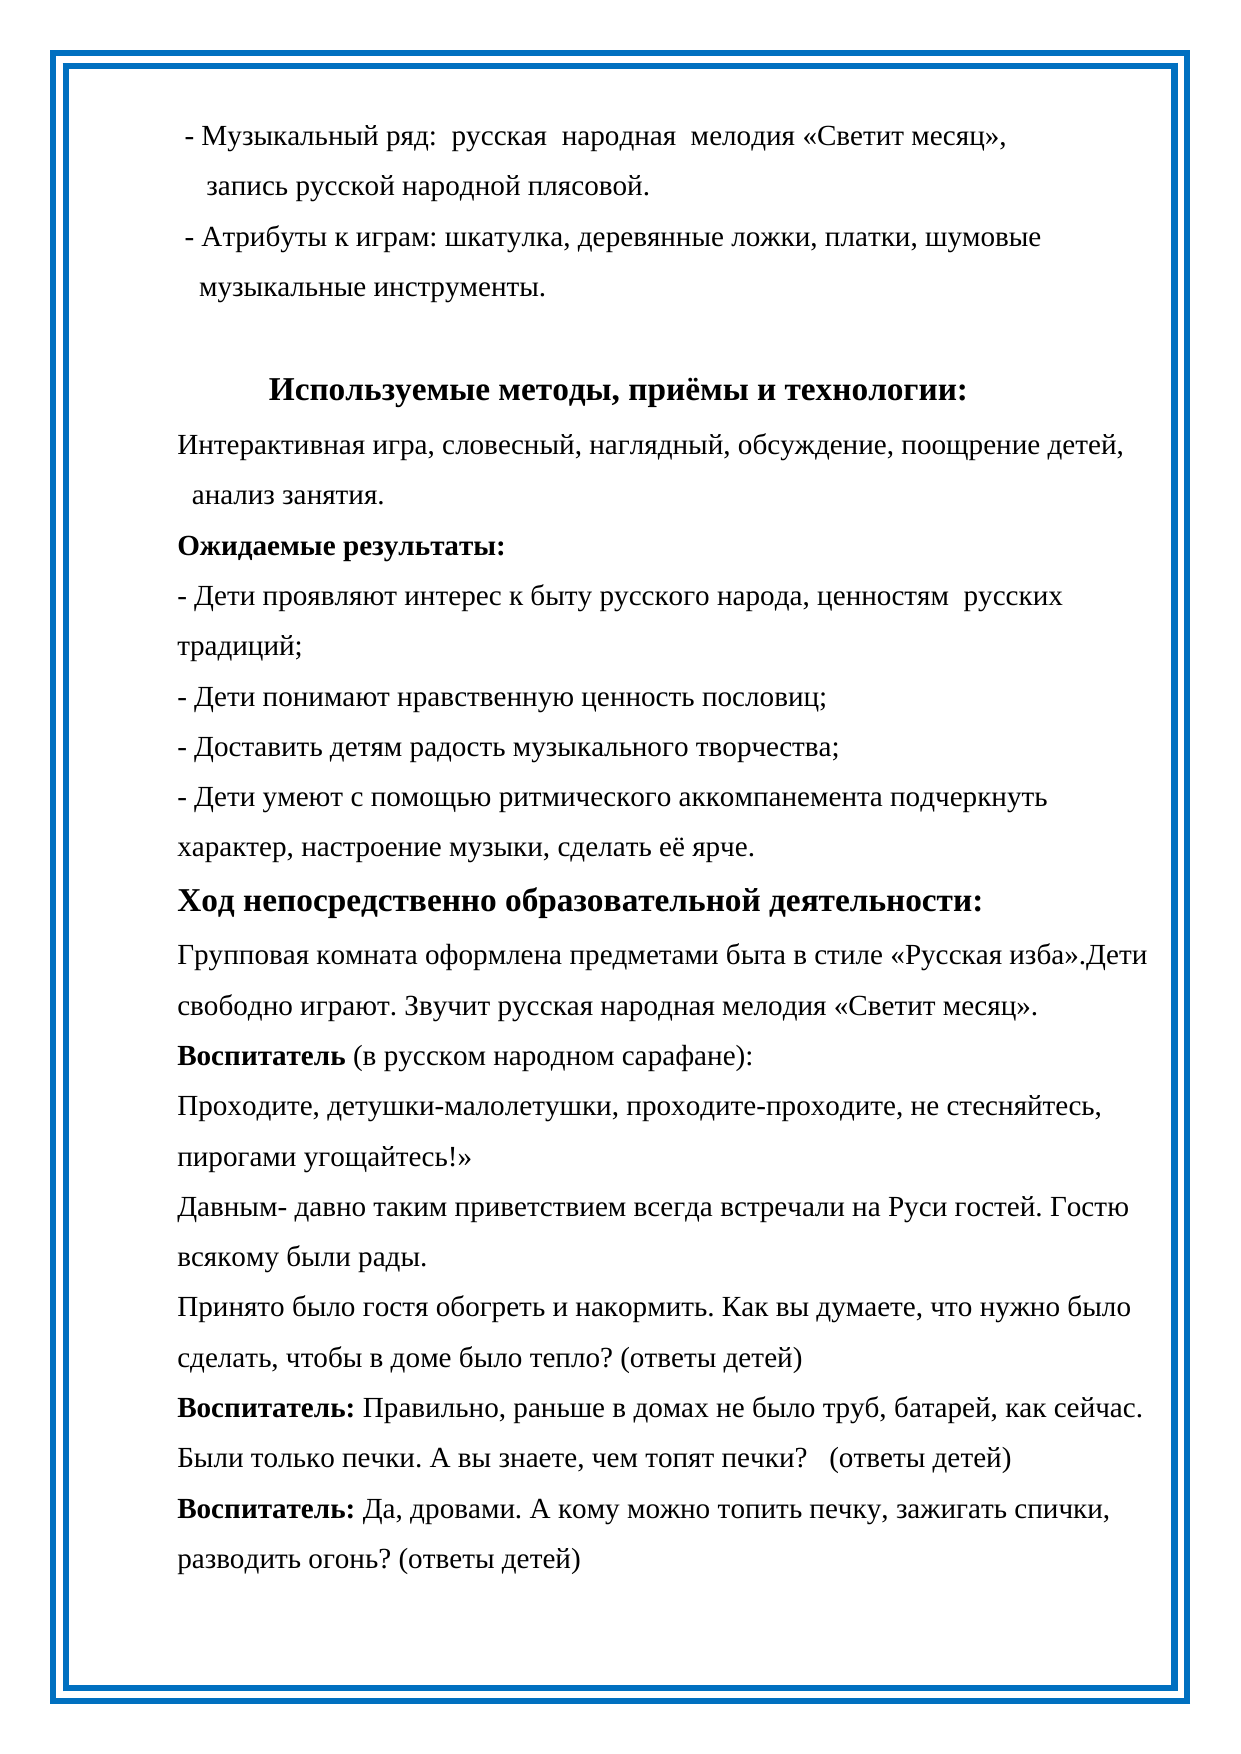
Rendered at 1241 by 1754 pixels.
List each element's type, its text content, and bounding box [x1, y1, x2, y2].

text Ход непосредственно образовательной деятельности: [177, 880, 1152, 918]
text Групповая комната оформлена предметами быта в стиле «Русская изба».Дети свободно играют. Звучит русская народная мелодия «Светит месяц». [177, 937, 1152, 1021]
text Интерактивная игра, словесный, наглядный, обсуждение, поощрение детей, [177, 427, 1152, 461]
text Воспитатель: Да, дровами. А кому можно топить печку, зажигать спички, разводить огонь? (ответы детей) [177, 1491, 1152, 1575]
text Проходите, детушки-малолетушки, проходите-проходите, не стесняйтесь, пирогами угощайтесь!» [177, 1088, 1152, 1172]
text Используемые методы, приёмы и технологии: [177, 369, 1152, 408]
text - Дети понимают нравственную ценность пословиц; [177, 679, 1152, 712]
text музыкальные инструменты. [177, 269, 1152, 302]
text - Дети умеют с помощью ритмического аккомпанемента подчеркнуть характер, настроение музыки, сделать её ярче. [177, 779, 1152, 863]
text Принято было гостя обогреть и накормить. Как вы думаете, что нужно было сделать, чтобы в доме было тепло? (ответы детей) [177, 1289, 1152, 1373]
text - Атрибуты к играм: шкатулка, деревянные ложки, платки, шумовые [177, 219, 1152, 252]
text - Доставить детям радость музыкального творчества; [177, 729, 1152, 762]
text Ожидаемые результаты: [177, 528, 1152, 561]
text - Дети проявляют интерес к быту русского народа, ценностям русских традиций; [177, 578, 1152, 662]
text Давным- давно таким приветствием всегда встречали на Руси гостей. Гостю всякому были рады. [177, 1189, 1152, 1273]
text - Музыкальный ряд: русская народная мелодия «Светит месяц», [177, 118, 1152, 152]
text запись русской народной плясовой. [177, 168, 1152, 202]
text Воспитатель (в русском народном сарафане): [177, 1038, 1152, 1072]
text Воспитатель: Правильно, раньше в домах не было труб, батарей, как сейчас. Были только печки. А вы знаете, чем топят печки? (ответы детей) [177, 1390, 1152, 1474]
text анализ занятия. [177, 477, 1152, 511]
